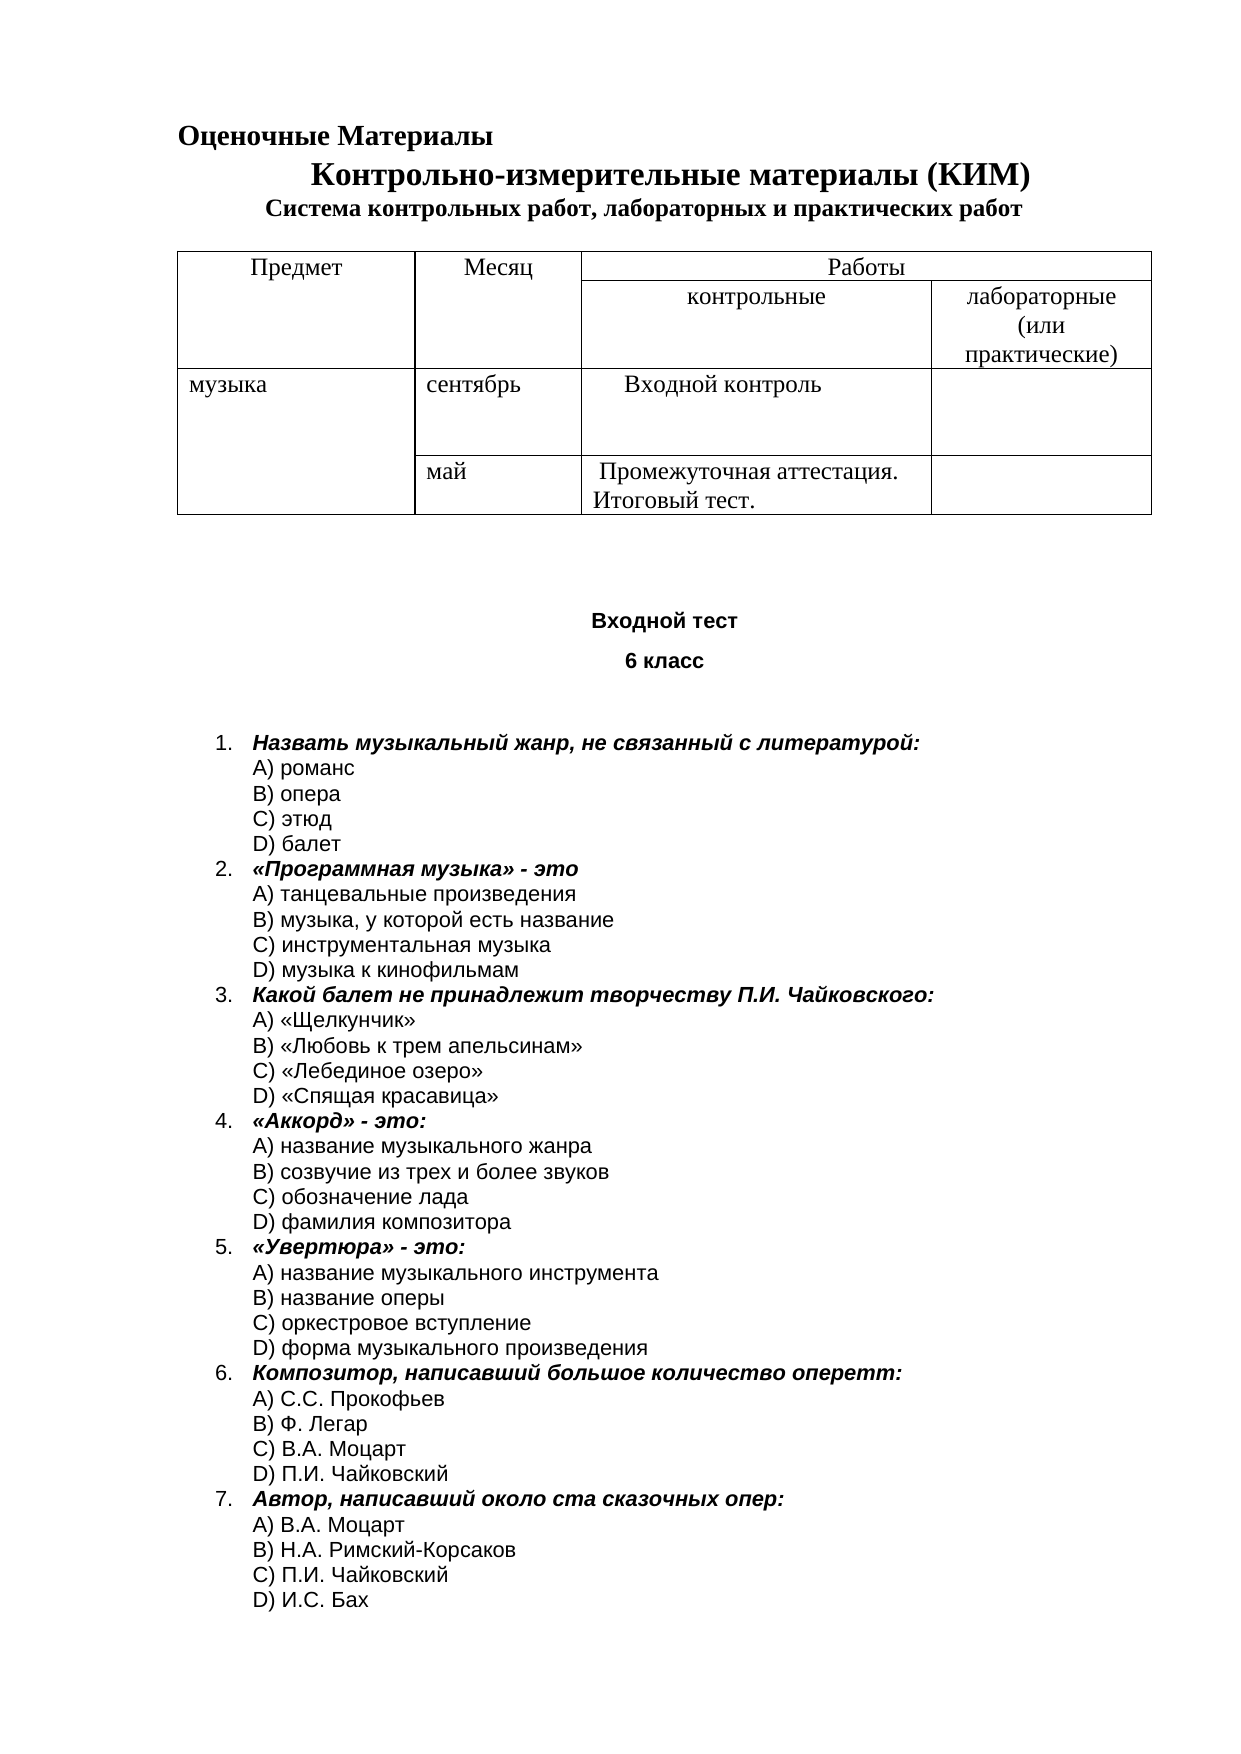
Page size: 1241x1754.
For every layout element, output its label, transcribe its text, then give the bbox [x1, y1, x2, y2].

table_header Месяц [416, 252, 581, 368]
table_cell [932, 456, 1151, 513]
list Композитор, написавший большое количество оперетт: А) С.С. Прокофьев В) Ф. Легар С) В.А. Моцарт D) П.И. Чайковский [215, 1360, 1152, 1486]
table_header Работы [582, 252, 1151, 280]
text Входной тест [177, 608, 1152, 633]
text Оценочные Материалы [177, 118, 1152, 152]
text Контрольно-измерительные материалы (КИМ) [177, 155, 1155, 193]
list Какой балет не принадлежит творчеству П.И. Чайковского: А) «Щелкунчик» В) «Любовь к трем апельсинам» С) «Лебединое озеро» D) «Спящая красавица» [215, 982, 1152, 1108]
list «Аккорд» - это: А) название музыкального жанра В) созвучие из трех и более звуков С) обозначение лада D) фамилия композитора [215, 1108, 1152, 1234]
text 6 класс [177, 648, 1152, 674]
table_cell Входной контроль [582, 369, 931, 455]
table_cell музыка [178, 369, 414, 513]
list «Программная музыка» - это А) танцевальные произведения В) музыка, у которой есть название С) инструментальная музыка D) музыка к кинофильмам [215, 856, 1152, 982]
table_cell лабораторные (или практические) [932, 281, 1151, 368]
table_header Предмет [178, 252, 414, 368]
table_cell сентябрь [416, 369, 581, 455]
list Автор, написавший около ста сказочных опер: А) В.А. Моцарт В) Н.А. Римский-Корсаков С) П.И. Чайковский D) И.С. Бах [215, 1486, 1152, 1612]
table_cell контрольные [582, 281, 931, 368]
table_cell Промежуточная аттестация. Итоговый тест. [582, 456, 931, 513]
text Система контрольных работ, лабораторных и практических работ [177, 193, 1152, 222]
table_cell май [416, 456, 581, 513]
list Назвать музыкальный жанр, не связанный с литературой: А) романс В) опера С) этюд D) балет [215, 730, 1152, 856]
table_cell [932, 369, 1151, 455]
list «Увертюра» - это: А) название музыкального инструмента В) название оперы С) оркестровое вступление D) форма музыкального произведения [215, 1234, 1152, 1360]
